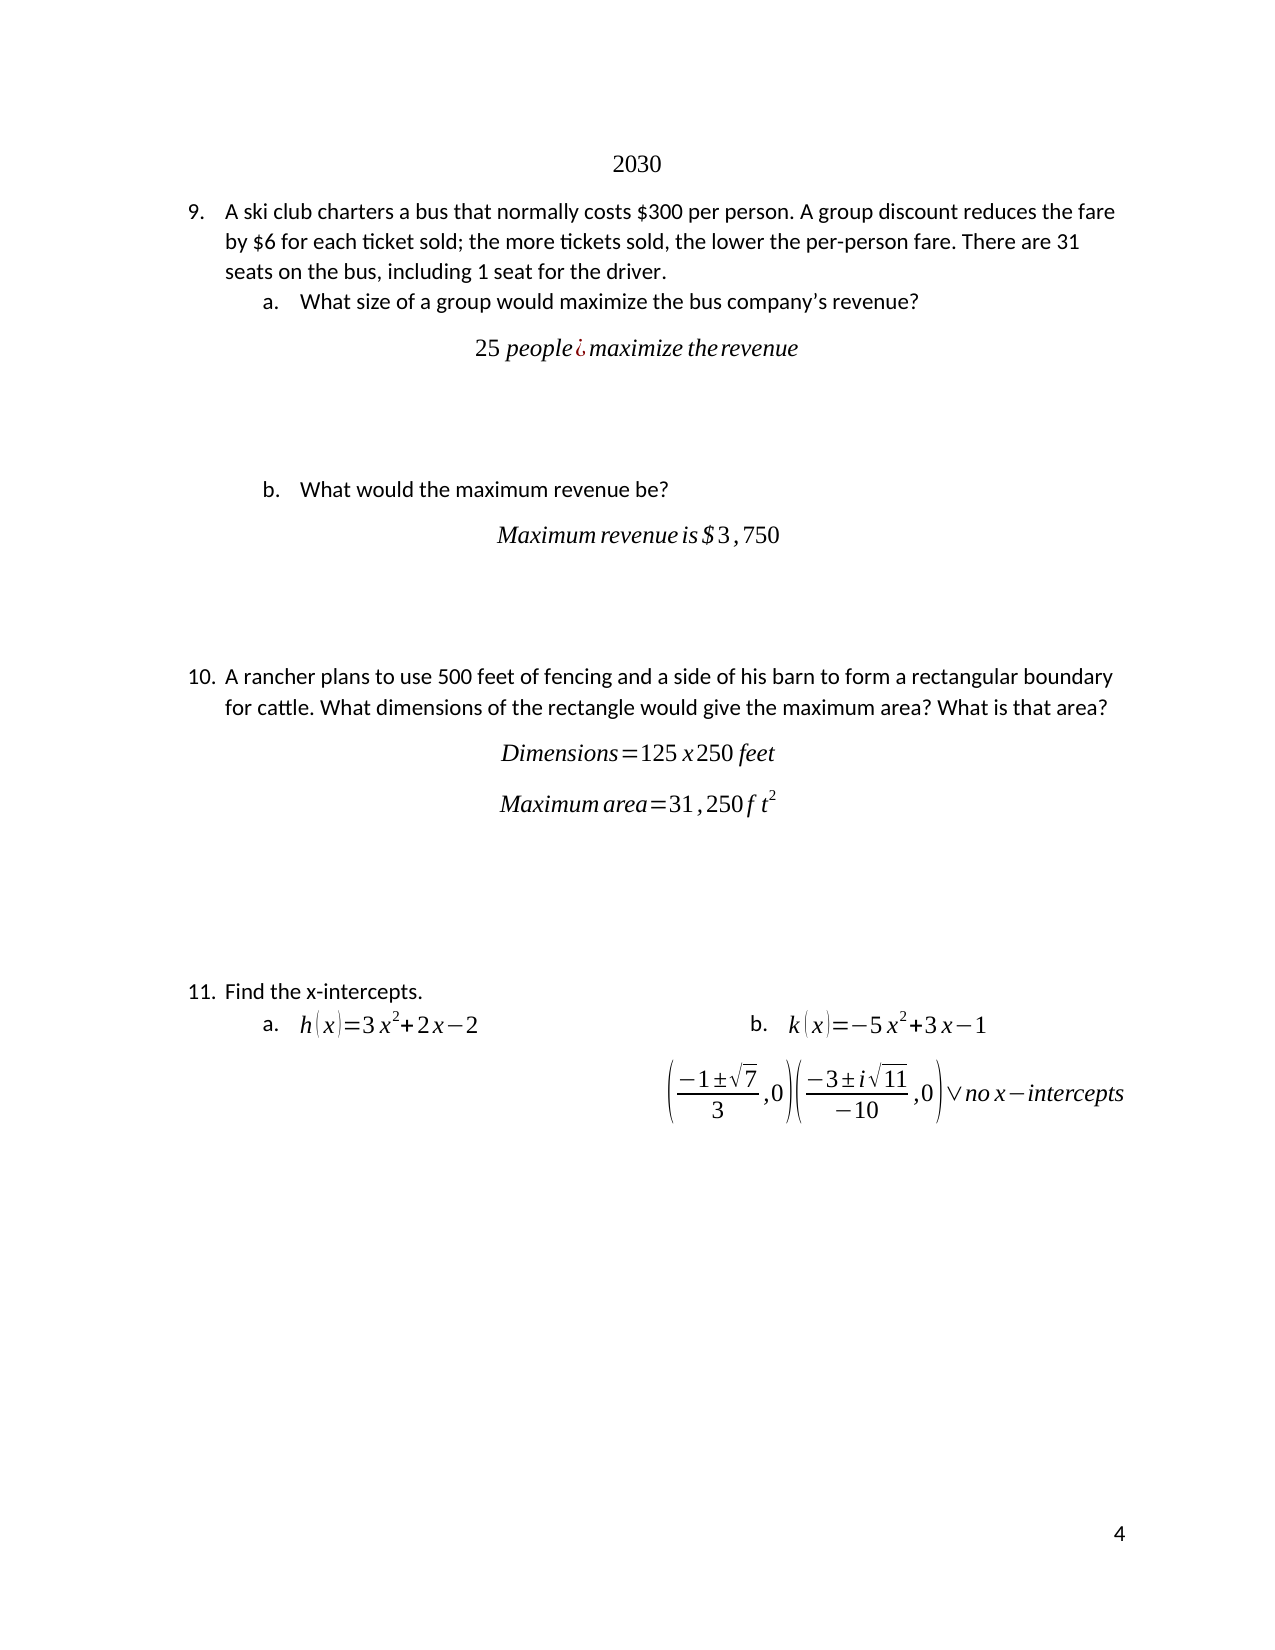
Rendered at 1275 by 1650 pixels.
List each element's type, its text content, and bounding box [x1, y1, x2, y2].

list b. [262, 1007, 1125, 1040]
list A ski club charters a bus that normally costs $300 per person. A group discount reduces the fare by $6 for each ticket sold; the more tickets sold, the lower the per-person fare. There are 31 seats on the bus, including 1 seat for the driver. [187, 197, 1125, 285]
list What would the maximum revenue be? [262, 475, 1125, 503]
list Find the x-intercepts. [187, 977, 1125, 1005]
list A rancher plans to use 500 feet of fencing and a side of his barn to form a rectangular boundary for cattle. What dimensions of the rectangle would give the maximum area? What is that area? [187, 662, 1125, 721]
list What size of a group would maximize the bus company’s revenue? [262, 287, 1125, 316]
